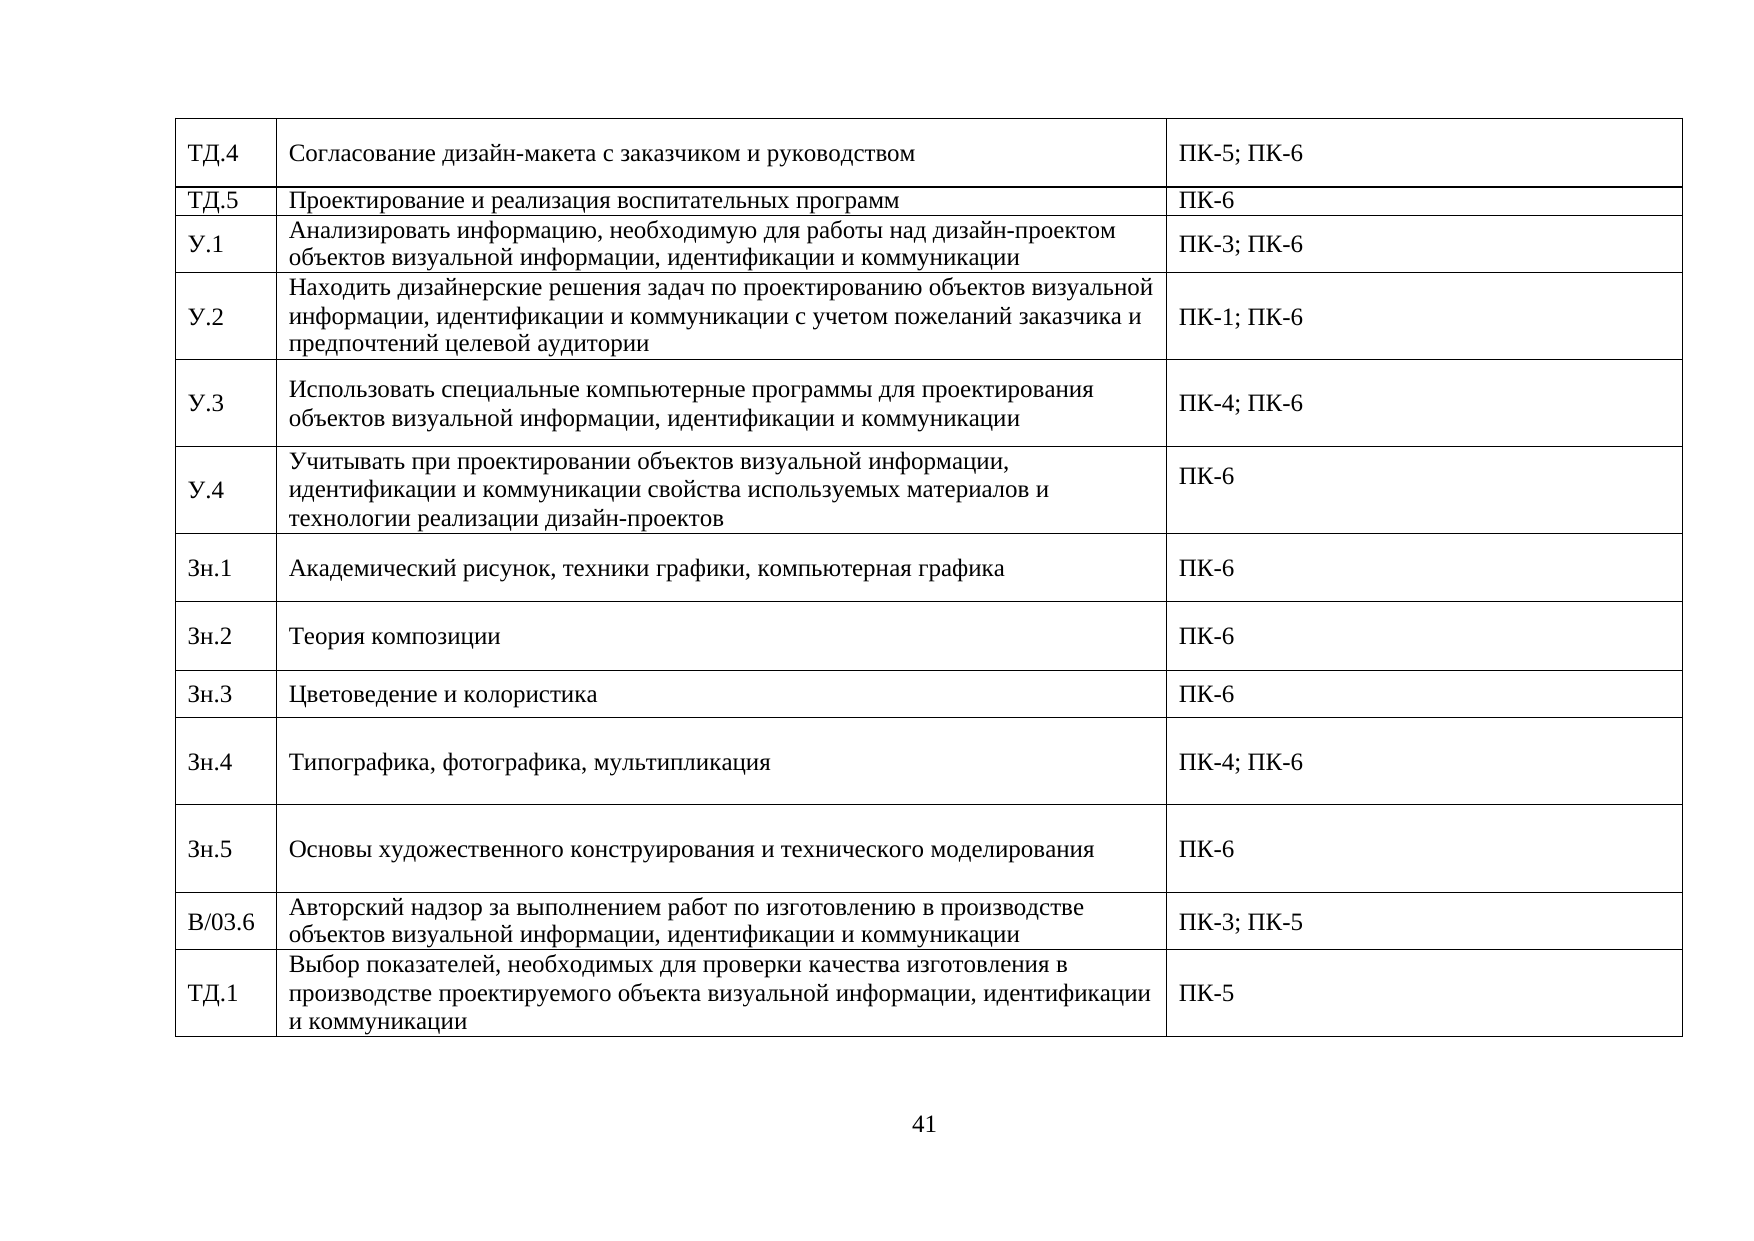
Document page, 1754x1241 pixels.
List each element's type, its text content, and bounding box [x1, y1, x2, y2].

table_cell Выбор показателей, необходимых для проверки качества изготовления в производстве проектируемого объекта визуальной информации, идентификации и коммуникации [277, 950, 1166, 1036]
table_cell ПК-5 [1167, 950, 1682, 1036]
table_cell Зн.3 [176, 671, 276, 717]
table_cell ПК-4; ПК-6 [1167, 360, 1682, 446]
table_cell B/03.6 [176, 893, 276, 949]
table_header ПК-5; ПК-6 [1167, 119, 1682, 186]
table_cell У.3 [176, 360, 276, 446]
table_cell ПК-4; ПК-6 [1167, 718, 1682, 804]
table_cell Находить дизайнерские решения задач по проектированию объектов визуальной информации, идентификации и коммуникации с учетом пожеланий заказчика и предпочтений целевой аудитории [277, 273, 1166, 359]
table_cell ТД.1 [176, 950, 276, 1036]
table_cell Теория композиции [277, 602, 1166, 670]
table_cell У.1 [176, 216, 276, 272]
table_cell Зн.1 [176, 534, 276, 601]
table_cell ПК-6 [1167, 188, 1682, 215]
table_cell ПК-6 [1167, 602, 1682, 670]
table_cell У.4 [176, 447, 276, 533]
table_cell Цветоведение и колористика [277, 671, 1166, 717]
table_cell ПК-6 [1167, 671, 1682, 717]
table_cell У.2 [176, 273, 276, 359]
table_cell ПК-3; ПК-5 [1167, 893, 1682, 949]
table_cell Зн.4 [176, 718, 276, 804]
table_header ТД.4 [176, 119, 276, 186]
table_cell ПК-6 [1167, 805, 1682, 892]
table_cell Проектирование и реализация воспитательных программ [277, 188, 1166, 215]
table_cell ПК-1; ПК-6 [1167, 273, 1682, 359]
table_cell ТД.5 [176, 188, 276, 215]
table_cell Основы художественного конструирования и технического моделирования [277, 805, 1166, 892]
table_cell Типографика, фотографика, мультипликация [277, 718, 1166, 804]
table_header Согласование дизайн-макета с заказчиком и руководством [277, 119, 1166, 186]
table_cell Авторский надзор за выполнением работ по изготовлению в производстве объектов визуальной информации, идентификации и коммуникации [277, 893, 1166, 949]
table_cell Академический рисунок, техники графики, компьютерная графика [277, 534, 1166, 601]
table_cell Анализировать информацию, необходимую для работы над дизайн-проектом объектов визуальной информации, идентификации и коммуникации [277, 216, 1166, 272]
table_cell Учитывать при проектировании объектов визуальной информации, идентификации и коммуникации свойства используемых материалов и технологии реализации дизайн-проектов [277, 447, 1166, 533]
table_cell ПК-3; ПК-6 [1167, 216, 1682, 272]
table_cell ПК-6 [1167, 534, 1682, 601]
table_cell Зн.5 [176, 805, 276, 892]
table_cell Использовать специальные компьютерные программы для проектирования объектов визуальной информации, идентификации и коммуникации [277, 360, 1166, 446]
table_cell ПК-6 [1167, 447, 1682, 533]
table_cell Зн.2 [176, 602, 276, 670]
